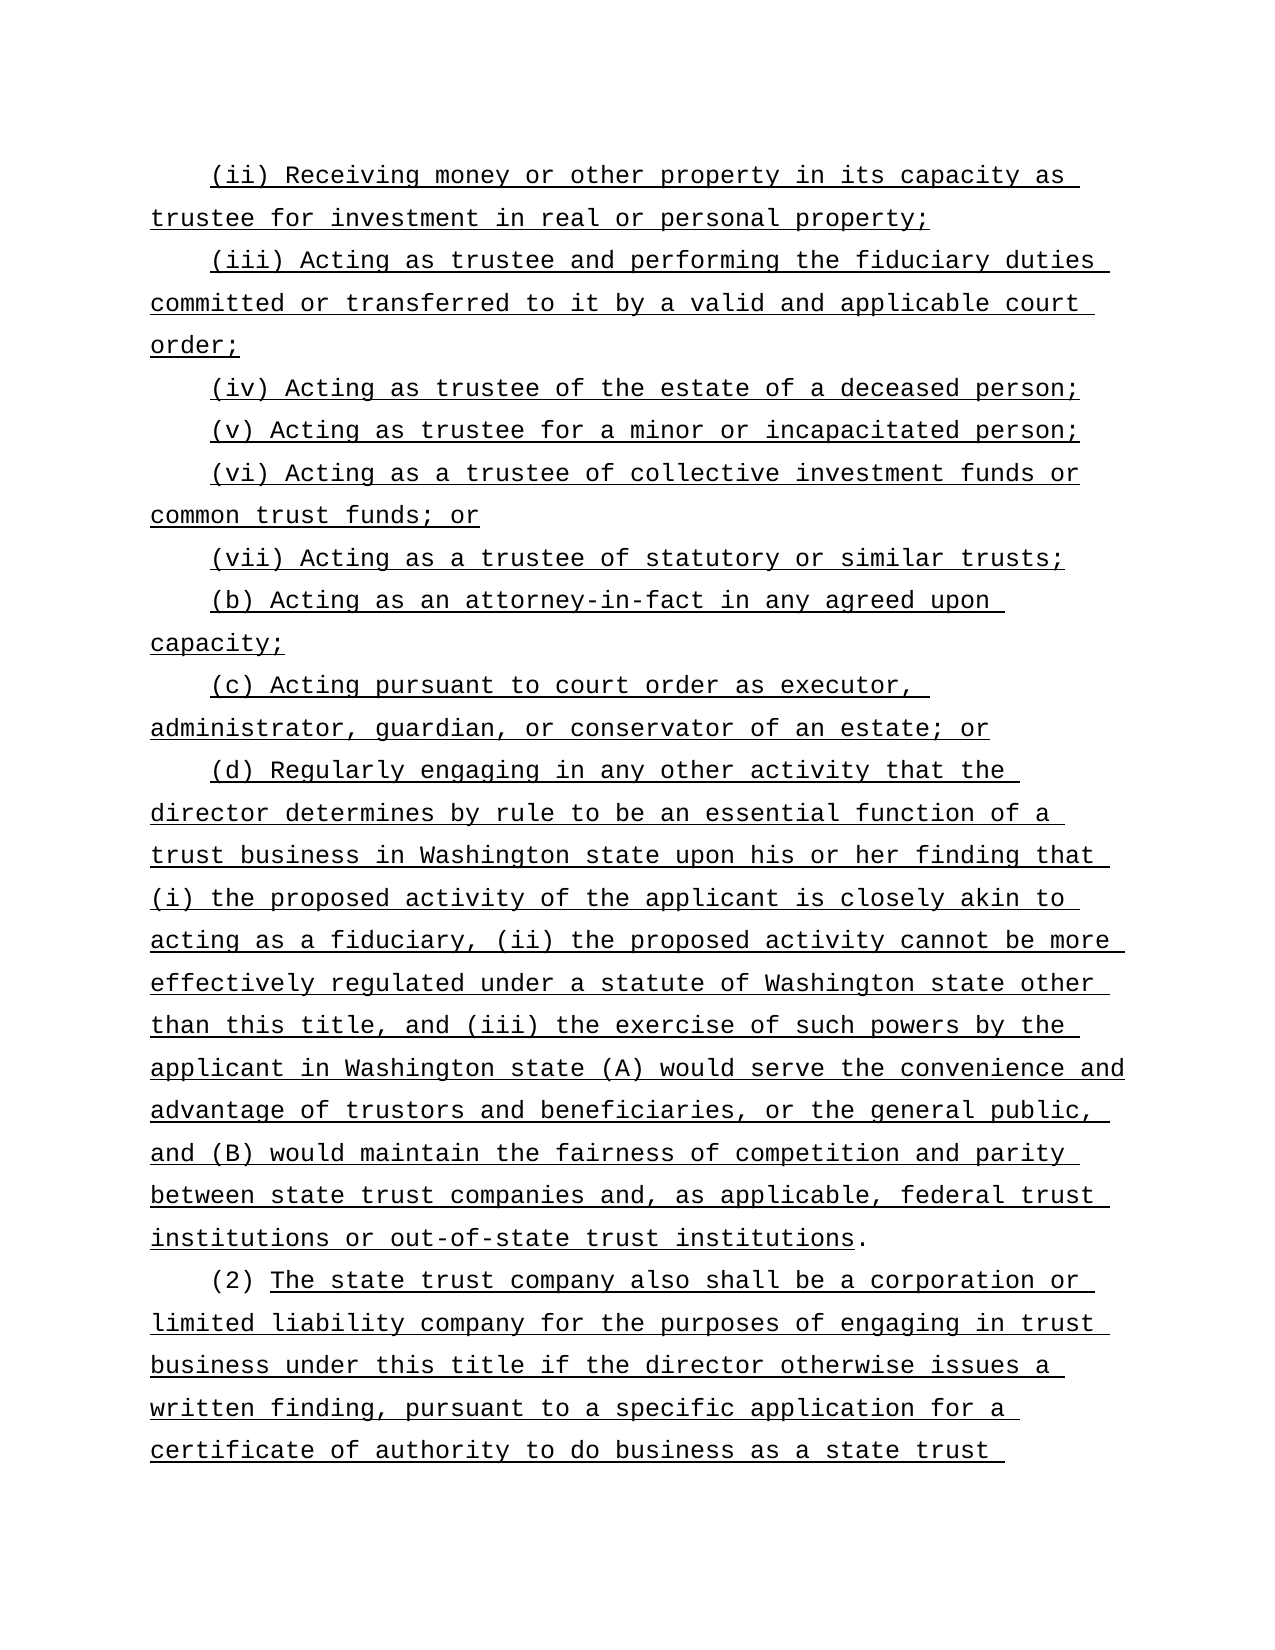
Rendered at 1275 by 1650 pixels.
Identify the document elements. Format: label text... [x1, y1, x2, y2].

text (v) Acting as trustee for a minor or incapacitated person; [150, 405, 1125, 447]
text (iii) Acting as trustee and performing the fiduciary duties committed or transferred to it by a valid and applicable court order; [150, 235, 1125, 362]
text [150, 1255, 1125, 1467]
text (vii) Acting as a trustee of statutory or similar trusts; [150, 532, 1125, 575]
text (c) Acting pursuant to court order as executor, administrator, guardian, or conservator of an estate; or [150, 660, 1125, 745]
text (vi) Acting as a trustee of collective investment funds or [150, 447, 1125, 490]
text common trust funds; or [150, 490, 1125, 532]
text (ii) Receiving money or other property in its capacity as trustee for investment in real or personal property; [150, 150, 1125, 235]
text (d) Regularly engaging in any other activity that the director determines by rule to be an essential function of a trust business in Washington state upon his or her finding that (i) the proposed activity of the applicant is closely akin to acting as a fiduciary, (ii) the proposed activity cannot be more effectively regulated under a statute of Washington state other than this title, and (iii) the exercise of such powers by the applicant in Washington state (A) would serve the convenience and advantage of trustors and beneficiaries, or the general public, and (B) would maintain the fairness of competition and parity between state trust companies and, as applicable, federal trust institutions or out-of-state trust institutions. [150, 745, 1125, 951]
text (d) Regularly engaging in any other activity that the director determines by rule to be an essential function of a trust business in Washington state upon his or her finding that (i) the proposed activity of the applicant is closely akin to acting as a fiduciary, (ii) the proposed activity cannot be more effectively regulated under a statute of Washington state other than this title, and (iii) the exercise of such powers by the applicant in Washington state (A) would serve the convenience and advantage of trustors and beneficiaries, or the general public, and (B) would maintain the fairness of competition and parity between state trust companies and, as applicable, federal trust institutions or out-of-state trust institutions. [150, 953, 1125, 1079]
text (b) Acting as an attorney-in-fact in any agreed upon capacity; [150, 575, 1125, 660]
text (d) Regularly engaging in any other activity that the director determines by rule to be an essential function of a trust business in Washington state upon his or her finding that (i) the proposed activity of the applicant is closely akin to acting as a fiduciary, (ii) the proposed activity cannot be more effectively regulated under a statute of Washington state other than this title, and (iii) the exercise of such powers by the applicant in Washington state (A) would serve the convenience and advantage of trustors and beneficiaries, or the general public, and (B) would maintain the fairness of competition and parity between state trust companies and, as applicable, federal trust institutions or out-of-state trust institutions. [150, 1080, 1125, 1255]
text (iv) Acting as trustee of the estate of a deceased person; [150, 362, 1125, 405]
